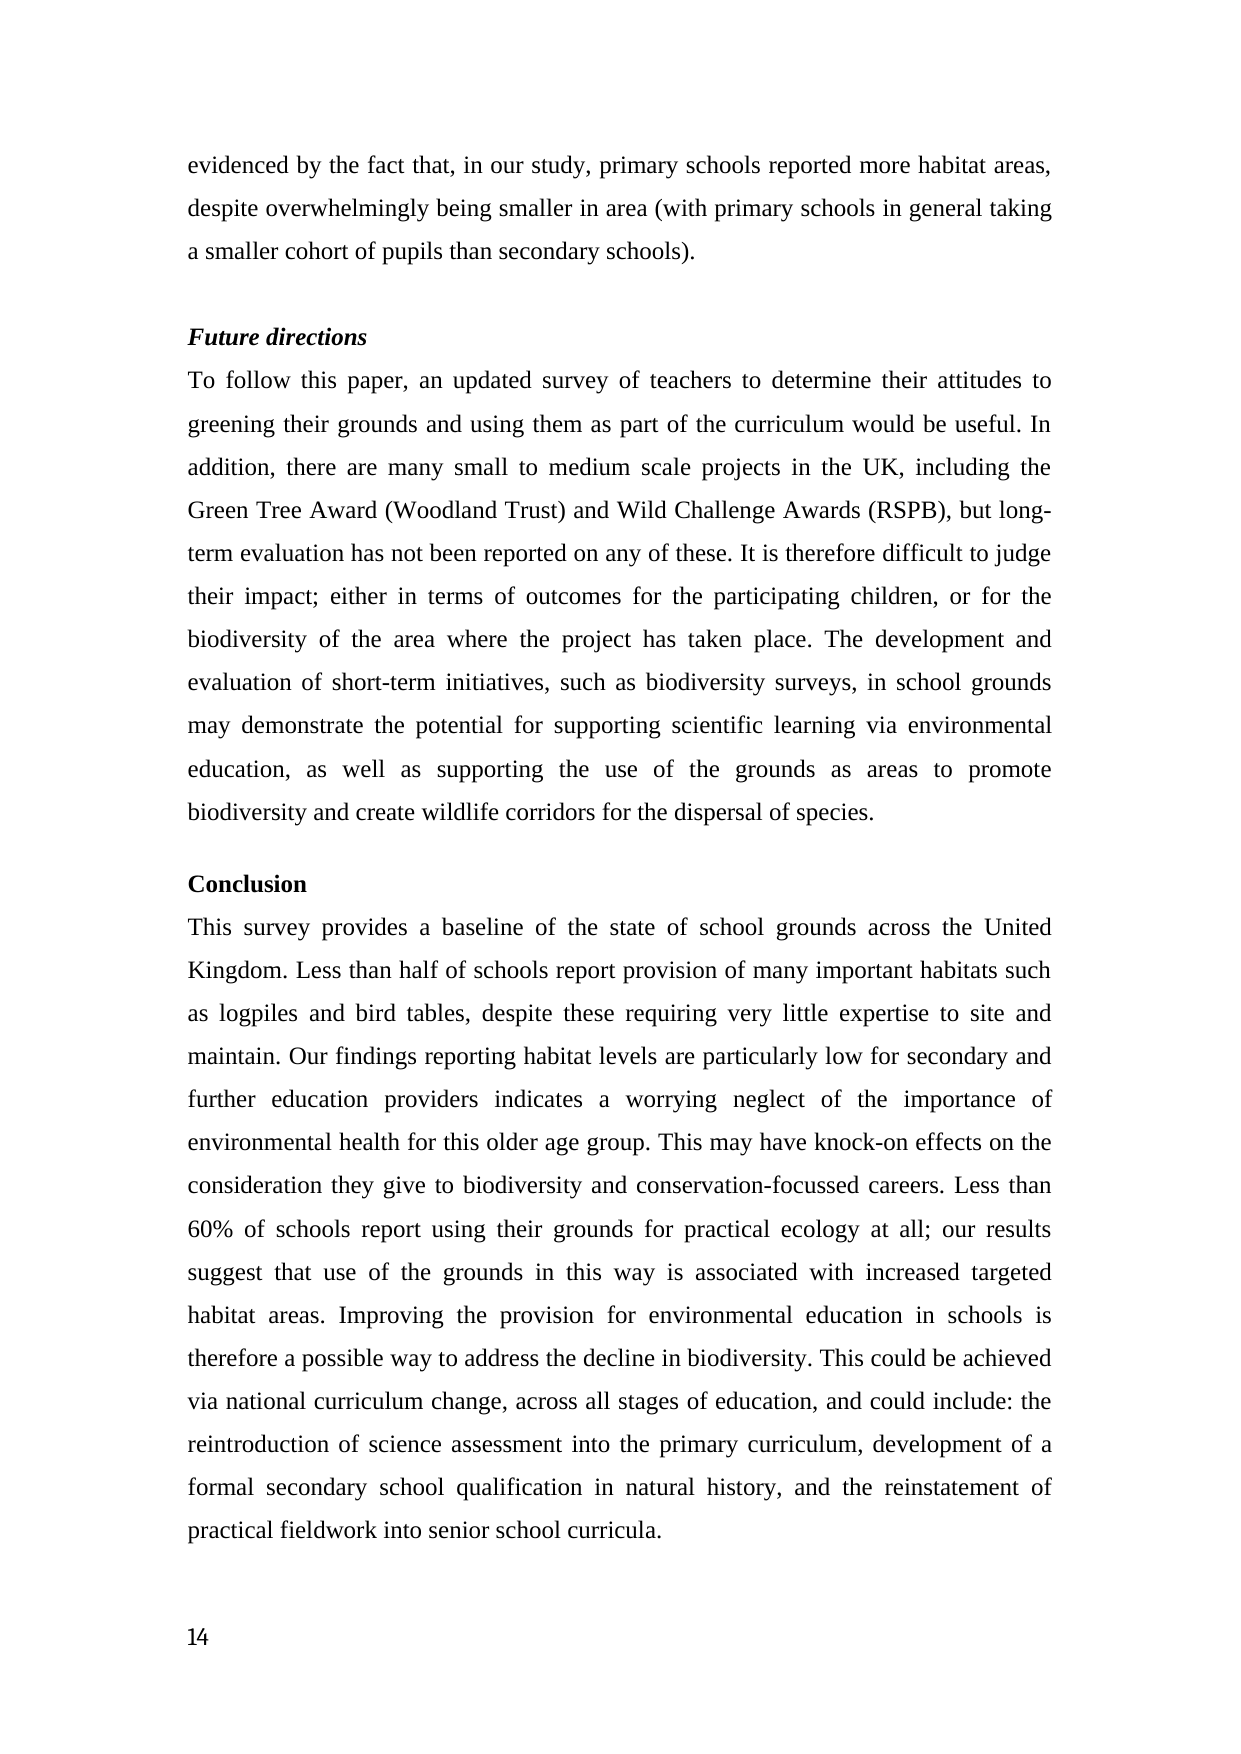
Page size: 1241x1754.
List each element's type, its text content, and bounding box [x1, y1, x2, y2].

text Future directions [187, 322, 1053, 351]
text To follow this paper, an updated survey of teachers to determine their attitudes to greening their grounds and using them as part of the curriculum would be useful. In addition, there are many small to medium scale projects in the UK, including the Green Tree Award (Woodland Trust) and Wild Challenge Awards (RSPB), but long-term evaluation has not been reported on any of these. It is therefore difficult to judge their impact; either in terms of outcomes for the participating children, or for the biodiversity of the area where the project has taken place. The development and evaluation of short-term initiatives, such as biodiversity surveys, in school grounds may demonstrate the potential for supporting scientific learning via environmental education, as well as supporting the use of the grounds as areas to promote biodiversity and create wildlife corridors for the dispersal of species. [187, 366, 1053, 826]
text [187, 150, 1053, 265]
text Conclusion [187, 869, 1053, 897]
text This survey provides a baseline of the state of school grounds across the United Kingdom. Less than half of schools report provision of many important habitats such as logpiles and bird tables, despite these requiring very little expertise to site and maintain. Our findings reporting habitat levels are particularly low for secondary and further education providers indicates a worrying neglect of the importance of environmental health for this older age group. This may have knock-on effects on the consideration they give to biodiversity and conservation-focussed careers. Less than 60% of schools report using their grounds for practical ecology at all; our results suggest that use of the grounds in this way is associated with increased targeted habitat areas. Improving the provision for environmental education in schools is therefore a possible way to address the decline in biodiversity. This could be achieved via national curriculum change, across all stages of education, and could include: the reintroduction of science assessment into the primary curriculum, development of a formal secondary school qualification in natural history, and the reinstatement of practical fieldwork into senior school curricula. [187, 912, 1053, 1544]
